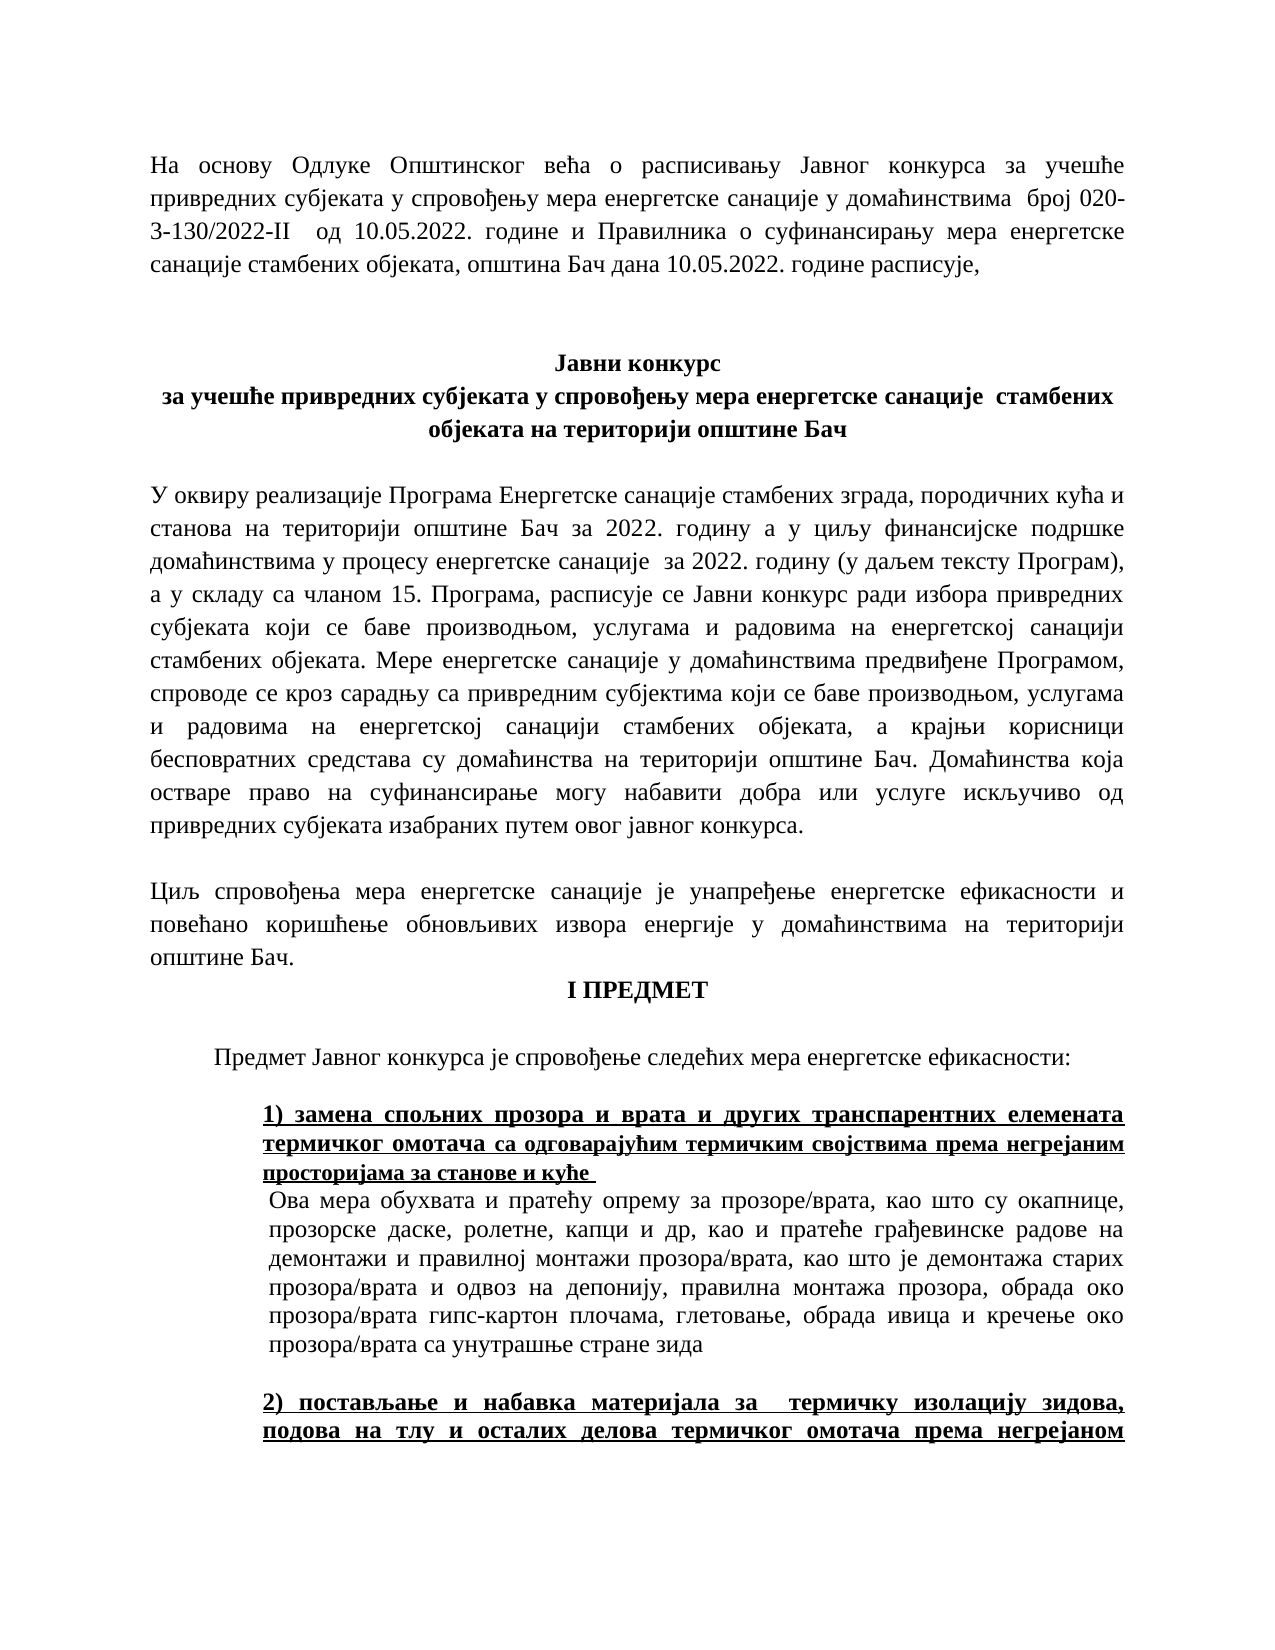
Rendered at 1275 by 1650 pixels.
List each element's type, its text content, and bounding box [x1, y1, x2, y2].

text Јавни конкурс [150, 348, 1125, 377]
text На основу Одлуке Општинског већа о расписивању Јавног конкурса за учешће привредних субјеката у спровођењу мера енергетске санације у домаћинствима број 020-3-130/2022-II од 10.05.2022. године и Правилника о суфинансирању мера енергетске санације стамбених објеката, општина Бач дана 10.05.2022. године расписује, [150, 150, 1125, 278]
text У оквиру реализације Програма Енергетске санације стамбених зграда, породичних кућа и станова на територији општине Бач за 2022. годину а у циљу финансијске подршке домаћинствима у процесу енергетске санације за 2022. годину (у даљем тексту Програм), а у складу са чланом 15. Програма, расписује се Јавни конкурс ради избора привредних субјеката који се баве производњом, услугама и радовима на енергетској санацији стамбених објеката. Мере енергетске санације у домаћинствима предвиђене Програмом, спроводе се кроз сарадњу са привредним субјектима који се баве производњом, услугама и радовима на енергетској санацији стамбених објеката, а крајњи корисници бесповратних средстава су домаћинства на територији општине Бач. Домаћинства која остваре право на суфинансирање могу набавити добра или услуге искључиво од привредних субјеката изабраних путем овог јавног конкурса. [150, 480, 1125, 839]
text 1) заменa спољних прозора и врата и других транспарентних елемената термичког омотача са одговарајућим термичким својствима према негрејаним просторијама за станове и куће [262, 1154, 1125, 1185]
text 1) заменa спољних прозора и врата и других транспарентних елемената термичког омотача са одговарајућим термичким својствима према негрејаним просторијама за станове и куће [262, 1125, 1125, 1153]
text Предмет Јавног конкурса је спровођење следећих мера енергетске ефикасности: [150, 1042, 1125, 1070]
text I ПРЕДМЕТ [150, 976, 1125, 1004]
text 1) заменa спољних прозора и врата и других транспарентних елемената термичког омотача са одговарајућим термичким својствима према негрејаним просторијама за станове и куће [262, 1099, 1125, 1124]
text за учешће привредних субјеката у спровођењу мера енергетске санације стамбених објеката на територији општине Бач [150, 381, 1125, 443]
text Циљ спровођења мера енергетске санације је унапређење енергетске ефикасности и повећано коришћење обновљивих извора енергије у домаћинствима на територији општине Бач. [150, 876, 1125, 971]
text Ова мера обухвата и пратећу oпрему за прозоре/врата, као што су окапнице, прозорске даске, ролетне, капци и др, као и пратеће грађевинске радове на демонтажи и правилној монтажи прозора/врата, као што је демонтажа старих прозора/врата и одвоз на депонију, правилна монтажа прозора, обрада око прозорa/врата гипс-картон плочама, глетовање, обрада ивица и кречење око прозора/врата са унутрашње стране зида [269, 1185, 1125, 1358]
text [262, 1413, 1125, 1440]
